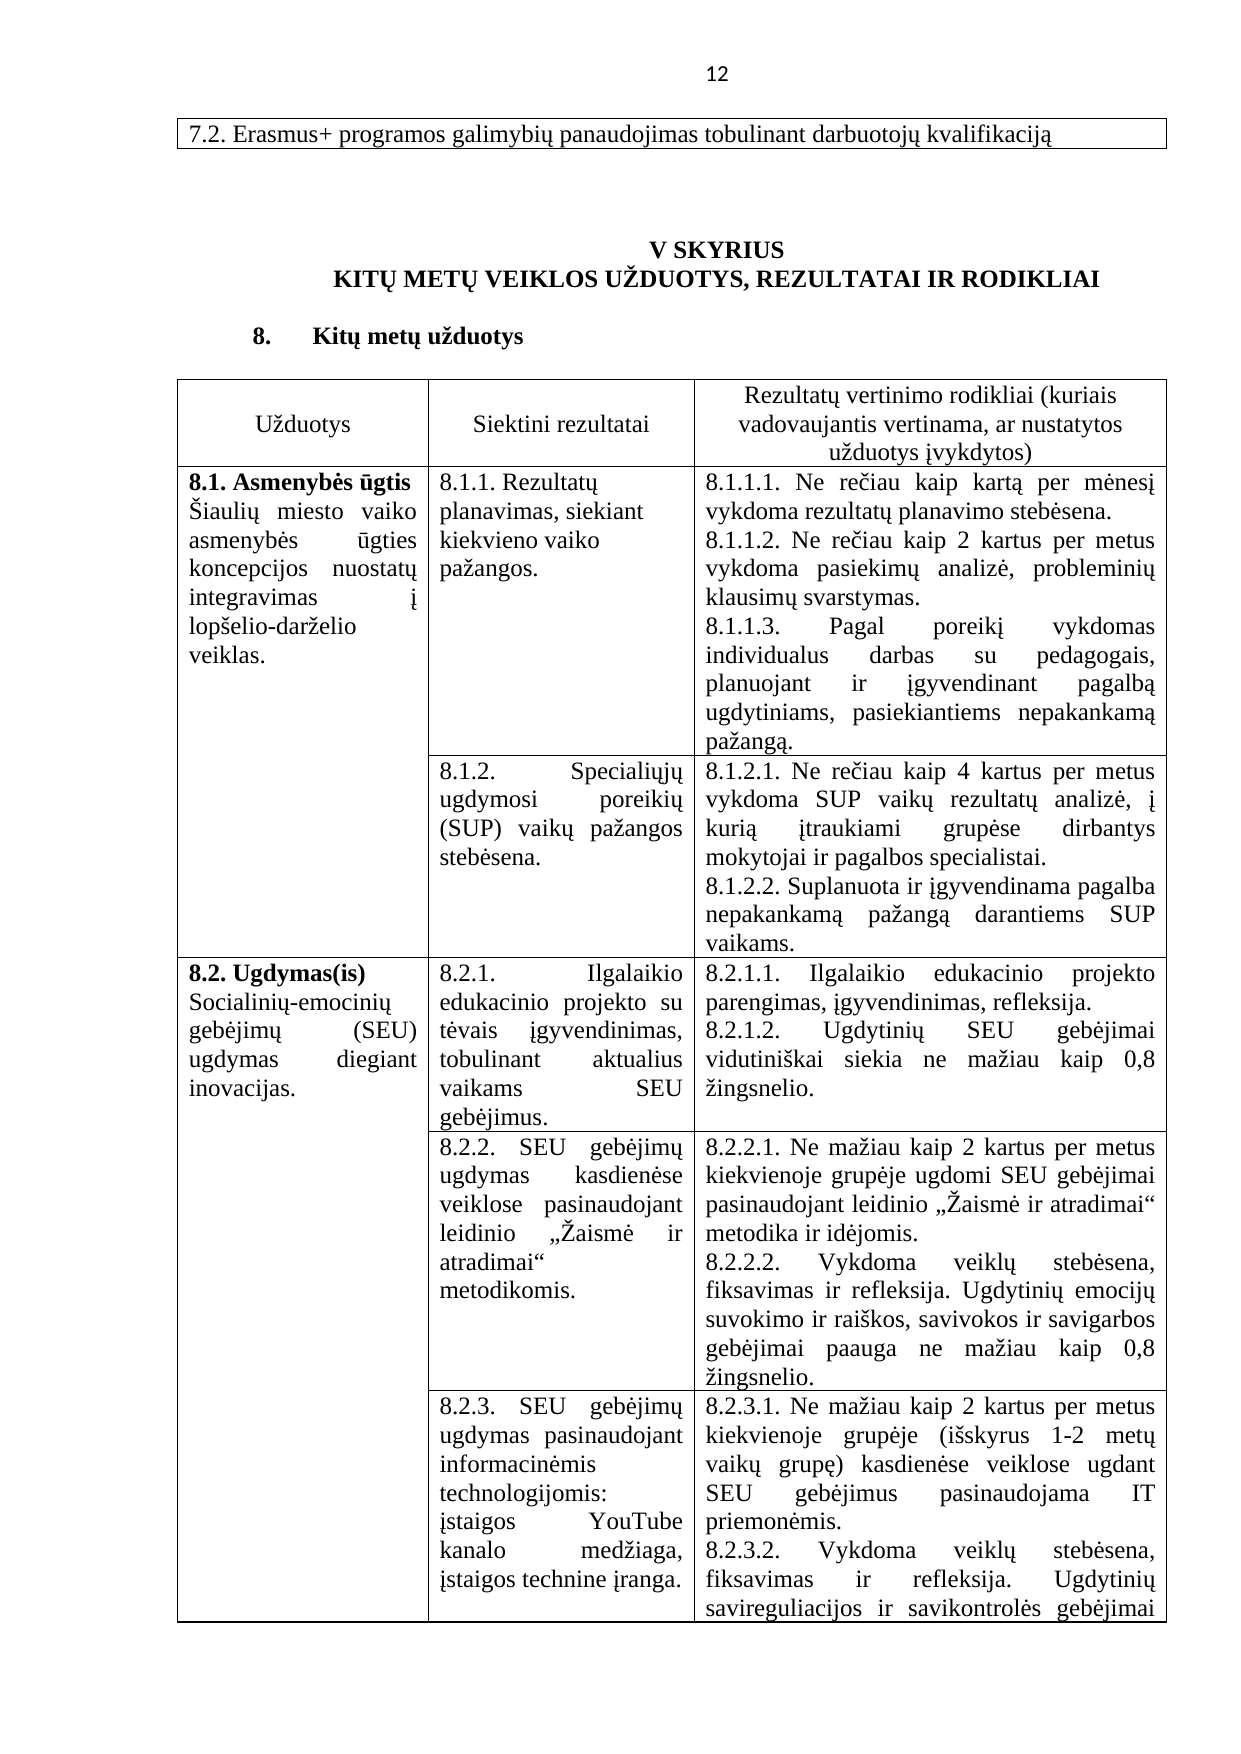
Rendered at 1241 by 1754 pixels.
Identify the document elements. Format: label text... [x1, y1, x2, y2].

table_cell 8.2.1. Ilgalaikio edukacinio projekto su tėvais įgyvendinimas, tobulinant aktualius vaikams SEU gebėjimus. [429, 958, 694, 1131]
table_cell 8.2.2.1. Ne mažiau kaip 2 kartus per metus kiekvienoje grupėje ugdomi SEU gebėjimai pasinaudojant leidinio „Žaismė ir atradimai“ metodika ir idėjomis. 8.2.2.2. Vykdoma veiklų stebėsena, fiksavimas ir refleksija. Ugdytinių emocijų suvokimo ir raiškos, savivokos ir savigarbos gebėjimai paauga ne mažiau kaip 0,8 žingsnelio. [695, 1132, 1166, 1390]
table_header Siektini rezultatai [429, 380, 694, 466]
table_header Rezultatų vertinimo rodikliai (kuriais vadovaujantis vertinama, ar nustatytos užduotys įvykdytos) [695, 380, 1166, 466]
table_cell 7.2. Erasmus+ programos galimybių panaudojimas tobulinant darbuotojų kvalifikaciją [178, 119, 1166, 148]
table_cell 8.2. Ugdymas(is) Socialinių-emocinių gebėjimų (SEU) ugdymas diegiant inovacijas. [178, 958, 428, 1621]
text 8. Kitų metų užduotys [177, 321, 1181, 350]
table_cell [695, 1391, 1166, 1621]
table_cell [429, 1391, 694, 1621]
table_cell 8.1.1.1. Ne rečiau kaip kartą per mėnesį vykdoma rezultatų planavimo stebėsena. 8.1.1.2. Ne rečiau kaip 2 kartus per metus vykdoma pasiekimų analizė, probleminių klausimų svarstymas. 8.1.1.3. Pagal poreikį vykdomas individualus darbas su pedagogais, planuojant ir įgyvendinant pagalbą ugdytiniams, pasiekiantiems nepakankamą pažangą. [695, 467, 1166, 755]
text V SKYRIUS [177, 235, 1181, 264]
text KITŲ METŲ VEIKLOS UŽDUOTYS, REZULTATAI IR RODIKLIAI [177, 264, 1181, 293]
table_cell 8.2.1.1. Ilgalaikio edukacinio projekto parengimas, įgyvendinimas, refleksija. 8.2.1.2. Ugdytinių SEU gebėjimai vidutiniškai siekia ne mažiau kaip 0,8 žingsnelio. [695, 958, 1166, 1131]
table_cell 8.1.2.1. Ne rečiau kaip 4 kartus per metus vykdoma SUP vaikų rezultatų analizė, į kurią įtraukiami grupėse dirbantys mokytojai ir pagalbos specialistai. 8.1.2.2. Suplanuota ir įgyvendinama pagalba nepakankamą pažangą darantiems SUP vaikams. [695, 756, 1166, 957]
table_cell 8.1.2. Specialiųjų ugdymosi poreikių (SUP) vaikų pažangos stebėsena. [429, 756, 694, 957]
table_cell 8.2.2. SEU gebėjimų ugdymas kasdienėse veiklose pasinaudojant leidinio „Žaismė ir atradimai“ metodikomis. [429, 1132, 694, 1390]
table_header Užduotys [178, 380, 428, 466]
table_cell 8.1. Asmenybės ūgtis Šiaulių miesto vaiko asmenybės ūgties koncepcijos nuostatų integravimas į lopšelio-darželio veiklas. [178, 467, 428, 957]
table_cell 8.1.1. Rezultatų planavimas, siekiant kiekvieno vaiko pažangos. [429, 467, 694, 755]
